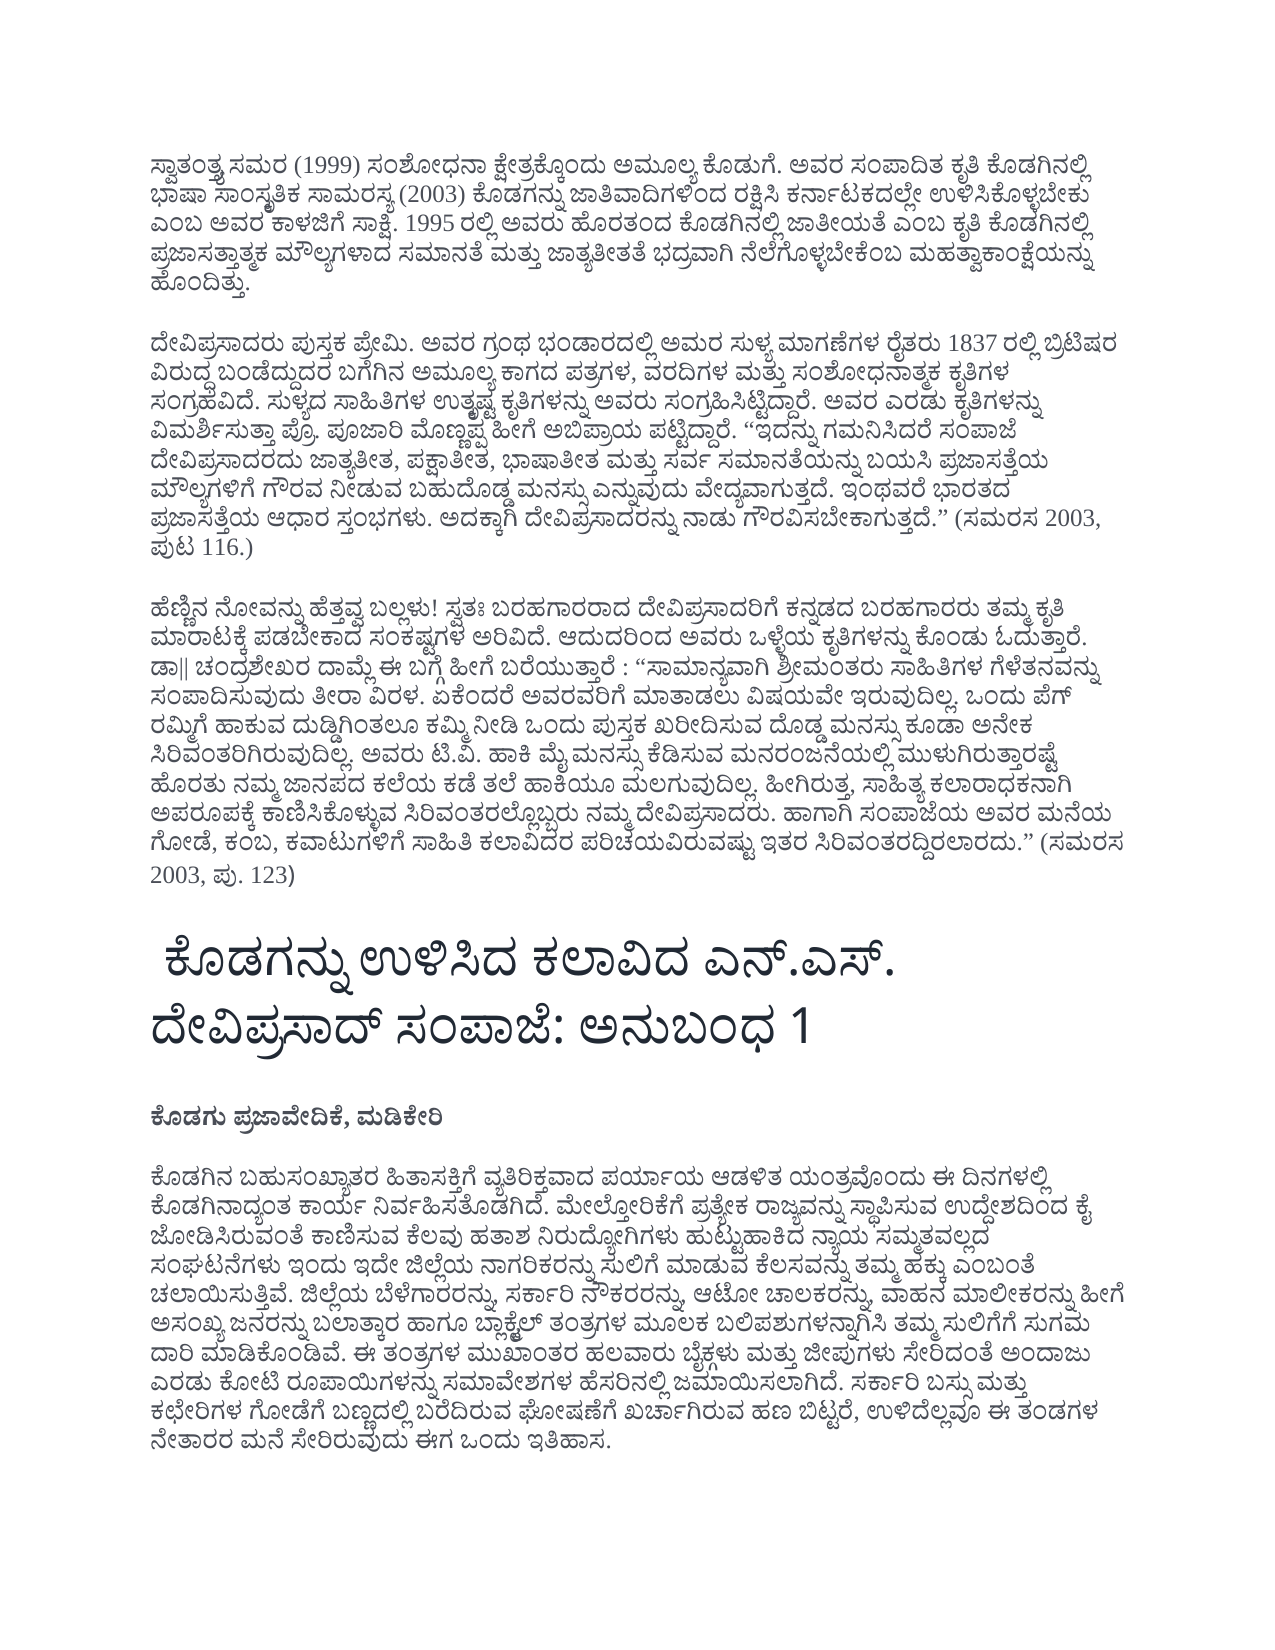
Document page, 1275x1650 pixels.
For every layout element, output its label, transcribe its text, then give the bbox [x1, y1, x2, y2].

text ಕೊಡಗು ಪ್ರಜಾವೇದಿಕೆ, ಮಡಿಕೇರಿ [150, 1102, 1125, 1131]
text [150, 150, 1125, 296]
text ಕೊಡಗಿನ ಬಹುಸಂಖ್ಯಾತರ ಹಿತಾಸಕ್ತಿಗೆ ವ್ಯತಿರಿಕ್ತವಾದ ಪರ್ಯಾಯ ಆಡಳಿತ ಯಂತ್ರವೊಂದು ಈ ದಿನಗಳಲ್ಲಿ ಕೊಡಗಿನಾದ್ಯಂತ ಕಾರ್ಯ ನಿರ್ವಹಿಸತೊಡಗಿದೆ. ಮೇಲ್ತೋರಿಕೆಗೆ ಪ್ರತ್ಯೇಕ ರಾಜ್ಯವನ್ನು ಸ್ಥಾಪಿಸುವ ಉದ್ದೇಶದಿಂದ ಕೈ ಜೋಡಿಸಿರುವಂತೆ ಕಾಣಿಸುವ ಕೆಲವು ಹತಾಶ ನಿರುದ್ಯೋಗಿಗಳು ಹುಟ್ಟುಹಾಕಿದ ನ್ಯಾಯ ಸಮ್ಮತವಲ್ಲದ ಸಂಘಟನೆಗಳು ಇಂದು ಇದೇ ಜಿಲ್ಲೆಯ ನಾಗರಿಕರನ್ನು ಸುಲಿಗೆ ಮಾಡುವ ಕೆಲಸವನ್ನು ತಮ್ಮ ಹಕ್ಕು ಎಂಬಂತೆ ಚಲಾಯಿಸುತ್ತಿವೆ. ಜಿಲ್ಲೆಯ ಬೆಳೆಗಾರರನ್ನು, ಸರ್ಕಾರಿ ನೌಕರರನ್ನು, ಆಟೋ ಚಾಲಕರನ್ನು, ವಾಹನ ಮಾಲೀಕರನ್ನು ಹೀಗೆ ಅಸಂಖ್ಯ ಜನರನ್ನು ಬಲಾತ್ಕಾರ ಹಾಗೂ ಬ್ಲಾಕ್ಮೈಲ್ ತಂತ್ರಗಳ ಮೂಲಕ ಬಲಿಪಶುಗಳನ್ನಾಗಿಸಿ ತಮ್ಮ ಸುಲಿಗೆಗೆ ಸುಗಮ ದಾರಿ ಮಾಡಿಕೊಂಡಿವೆ. ಈ ತಂತ್ರಗಳ ಮುಖಾಂತರ ಹಲವಾರು ಬೈಕ್ಗಳು ಮತ್ತು ಜೀಪುಗಳು ಸೇರಿದಂತೆ ಅಂದಾಜು ಎರಡು ಕೋಟಿ ರೂಪಾಯಿಗಳನ್ನು ಸಮಾವೇಶಗಳ ಹೆಸರಿನಲ್ಲಿ ಜಮಾಯಿಸಲಾಗಿದೆ. ಸರ್ಕಾರಿ ಬಸ್ಸು ಮತ್ತು ಕಛೇರಿಗಳ ಗೋಡೆಗೆ ಬಣ್ಣದಲ್ಲಿ ಬರೆದಿರುವ ಘೋಷಣೆಗೆ ಖರ್ಚಾಗಿರುವ ಹಣ ಬಿಟ್ಟರೆ, ಉಳಿದೆಲ್ಲವೂ ಈ ತಂಡಗಳ ನೇತಾರರ ಮನೆ ಸೇರಿರುವುದು ಈಗ ಒಂದು ಇತಿಹಾಸ. [150, 1162, 1125, 1455]
text ದೇವಿಪ್ರಸಾದರು ಪುಸ್ತಕ ಪ್ರೇಮಿ. ಅವರ ಗ್ರಂಥ ಭಂಡಾರದಲ್ಲಿ ಅಮರ ಸುಳ್ಯ ಮಾಗಣೆಗಳ ರೈತರು 1837ರಲ್ಲಿ ಬ್ರಿಟಿಷರ ವಿರುದ್ಧ ಬಂಡೆದ್ದುದರ ಬಗೆಗಿನ ಅಮೂಲ್ಯ ಕಾಗದ ಪತ್ರಗಳ, ವರದಿಗಳ ಮತ್ತು ಸಂಶೋಧನಾತ್ಮಕ ಕೃತಿಗಳ ಸಂಗ್ರಹವಿದೆ. ಸುಳ್ಯದ ಸಾಹಿತಿಗಳ ಉತ್ಕೃಷ್ಟ ಕೃತಿಗಳನ್ನು ಅವರು ಸಂಗ್ರಹಿಸಿಟ್ಟಿದ್ದಾರೆ. ಅವರ ಎರಡು ಕೃತಿಗಳನ್ನು ವಿಮರ್ಶಿಸುತ್ತಾ ಪ್ರೊ. ಪೂಜಾರಿ ಮೊಣ್ಣಪ್ಪ ಹೀಗೆ ಅಬಿಪ್ರಾಯ ಪಟ್ಟಿದ್ದಾರೆ. “ಇದನ್ನು ಗಮನಿಸಿದರೆ ಸಂಪಾಜೆ ದೇವಿಪ್ರಸಾದರದು ಜಾತ್ಯತೀತ, ಪಕ್ಷಾತೀತ, ಭಾಷಾತೀತ ಮತ್ತು ಸರ್ವ ಸಮಾನತೆಯನ್ನು ಬಯಸಿ ಪ್ರಜಾಸತ್ತೆಯ ಮೌಲ್ಯಗಳಿಗೆ ಗೌರವ ನೀಡುವ ಬಹುದೊಡ್ಡ ಮನಸ್ಸು ಎನ್ನುವುದು ವೇದ್ಯವಾಗುತ್ತದೆ. ಇಂಥವರೆ ಭಾರತದ ಪ್ರಜಾಸತ್ತೆಯ ಆಧಾರ ಸ್ತಂಭಗಳು. ಅದಕ್ಕಾಗಿ ದೇವಿಪ್ರಸಾದರನ್ನು ನಾಡು ಗೌರವಿಸಬೇಕಾಗುತ್ತದೆ.” (ಸಮರಸ 2003, ಪುಟ 116.) [150, 328, 1125, 562]
text ಕೊಡಗನ್ನು ಉಳಿಸಿದ ಕಲಾವಿದ ಎನ್.ಎಸ್. ದೇವಿಪ್ರಸಾದ್ ಸಂಪಾಜೆ: ಅನುಬಂಧ 1 [150, 922, 1125, 1058]
text ಹೆಣ್ಣಿನ ನೋವನ್ನು ಹೆತ್ತವ್ವ ಬಲ್ಲಳು! ಸ್ವತಃ ಬರಹಗಾರರಾದ ದೇವಿಪ್ರಸಾದರಿಗೆ ಕನ್ನಡದ ಬರಹಗಾರರು ತಮ್ಮ ಕೃತಿ ಮಾರಾಟಕ್ಕೆ ಪಡಬೇಕಾದ ಸಂಕಷ್ಟಗಳ ಅರಿವಿದೆ. ಆದುದರಿಂದ ಅವರು ಒಳ್ಳೆಯ ಕೃತಿಗಳನ್ನು ಕೊಂಡು ಓದುತ್ತಾರೆ. ಡಾ|| ಚಂದ್ರಶೇಖರ ದಾಮ್ಲೆ ಈ ಬಗ್ಗೆ ಹೀಗೆ ಬರೆಯುತ್ತಾರೆ : “ಸಾಮಾನ್ಯವಾಗಿ ಶ್ರೀಮಂತರು ಸಾಹಿತಿಗಳ ಗೆಳೆತನವನ್ನು ಸಂಪಾದಿಸುವುದು ತೀರಾ ವಿರಳ. ಏಕೆಂದರೆ ಅವರವರಿಗೆ ಮಾತಾಡಲು ವಿಷಯವೇ ಇರುವುದಿಲ್ಲ. ಒಂದು ಪೆಗ್ ರಮ್ಮಿಗೆ ಹಾಕುವ ದುಡ್ಡಿಗಿಂತಲೂ ಕಮ್ಮಿ ನೀಡಿ ಒಂದು ಪುಸ್ತಕ ಖರೀದಿಸುವ ದೊಡ್ಡ ಮನಸ್ಸು ಕೂಡಾ ಅನೇಕ ಸಿರಿವಂತರಿಗಿರುವುದಿಲ್ಲ. ಅವರು ಟಿ.ವಿ. ಹಾಕಿ ಮೈ ಮನಸ್ಸು ಕೆಡಿಸುವ ಮನರಂಜನೆಯಲ್ಲಿ ಮುಳುಗಿರುತ್ತಾರಷ್ಟೆ ಹೊರತು ನಮ್ಮ ಜಾನಪದ ಕಲೆಯ ಕಡೆ ತಲೆ ಹಾಕಿಯೂ ಮಲಗುವುದಿಲ್ಲ. ಹೀಗಿರುತ್ತ, ಸಾಹಿತ್ಯ ಕಲಾರಾಧಕನಾಗಿ ಅಪರೂಪಕ್ಕೆ ಕಾಣಿಸಿಕೊಳ್ಳುವ ಸಿರಿವಂತರಲ್ಲೊಬ್ಬರು ನಮ್ಮ ದೇವಿಪ್ರಸಾದರು. ಹಾಗಾಗಿ ಸಂಪಾಜೆಯ ಅವರ ಮನೆಯ ಗೋಡೆ, ಕಂಬ, ಕವಾಟುಗಳಿಗೆ ಸಾಹಿತಿ ಕಲಾವಿದರ ಪರಿಚಯವಿರುವಷ್ಟು ಇತರ ಸಿರಿವಂತರದ್ದಿರಲಾರದು.” (ಸಮರಸ 2003, ಪು. 123) [150, 593, 1125, 891]
